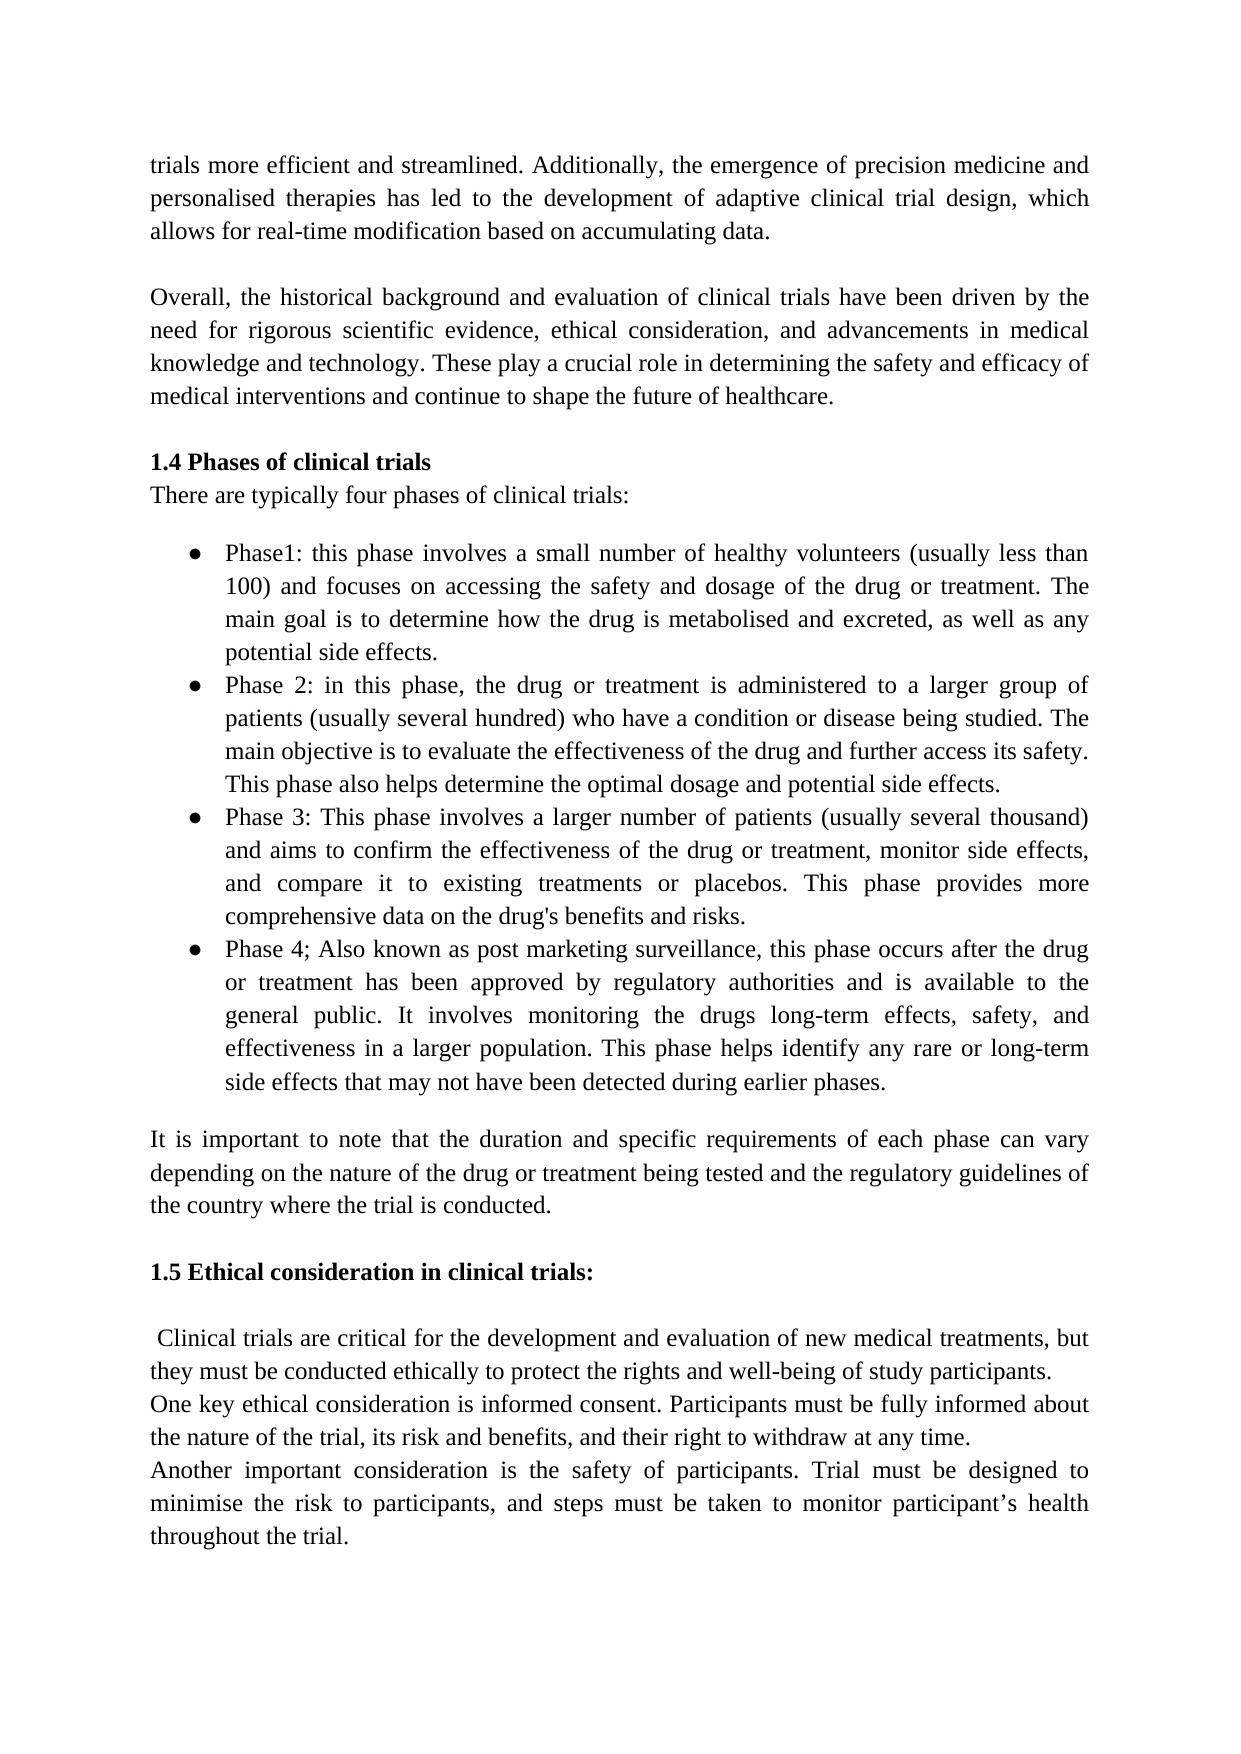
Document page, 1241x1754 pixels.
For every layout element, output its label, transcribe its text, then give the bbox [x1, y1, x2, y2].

text There are typically four phases of clinical trials: [150, 480, 1090, 509]
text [150, 150, 1090, 245]
text One key ethical consideration is informed consent. Participants must be fully informed about the nature of the trial, its risk and benefits, and their right to withdraw at any time. [150, 1389, 1090, 1451]
text Overall, the historical background and evaluation of clinical trials have been driven by the need for rigorous scientific evidence, ethical consideration, and advancements in medical knowledge and technology. These play a crucial role in determining the safety and efficacy of medical interventions and continue to shape the future of healthcare. [150, 282, 1090, 410]
text It is important to note that the duration and specific requirements of each phase can vary depending on the nature of the drug or treatment being tested and the regulatory guidelines of the country where the trial is conducted. [150, 1124, 1090, 1219]
text 1.4 Phases of clinical trials [150, 447, 1090, 476]
list Phase 2: in this phase, the drug or treatment is administered to a larger group of patients (usually several hundred) who have a condition or disease being studied. The main objective is to evaluate the effectiveness of the drug and further access its safety. This phase also helps determine the optimal dosage and potential side effects. [187, 670, 1090, 798]
text Another important consideration is the safety of participants. Trial must be designed to minimise the risk to participants, and steps must be taken to monitor participant’s health throughout the trial. [150, 1455, 1090, 1549]
text 1.5 Ethical consideration in clinical trials: [150, 1257, 1090, 1285]
list Phase1: this phase involves a small number of healthy volunteers (usually less than 100) and focuses on accessing the safety and dosage of the drug or treatment. The main goal is to determine how the drug is metabolised and excreted, as well as any potential side effects. [187, 538, 1090, 666]
list Phase 3: This phase involves a larger number of patients (usually several thousand) and aims to confirm the effectiveness of the drug or treatment, monitor side effects, and compare it to existing treatments or placebos. This phase provides more comprehensive data on the drug's benefits and risks. [187, 802, 1090, 930]
text Clinical trials are critical for the development and evaluation of new medical treatments, but they must be conducted ethically to protect the rights and well-being of study participants. [150, 1323, 1090, 1384]
list Phase 4; Also known as post marketing surveillance, this phase occurs after the drug or treatment has been approved by regulatory authorities and is available to the general public. It involves monitoring the drugs long-term effects, safety, and effectiveness in a larger population. This phase helps identify any rare or long-term side effects that may not have been detected during earlier phases. [187, 934, 1090, 1095]
